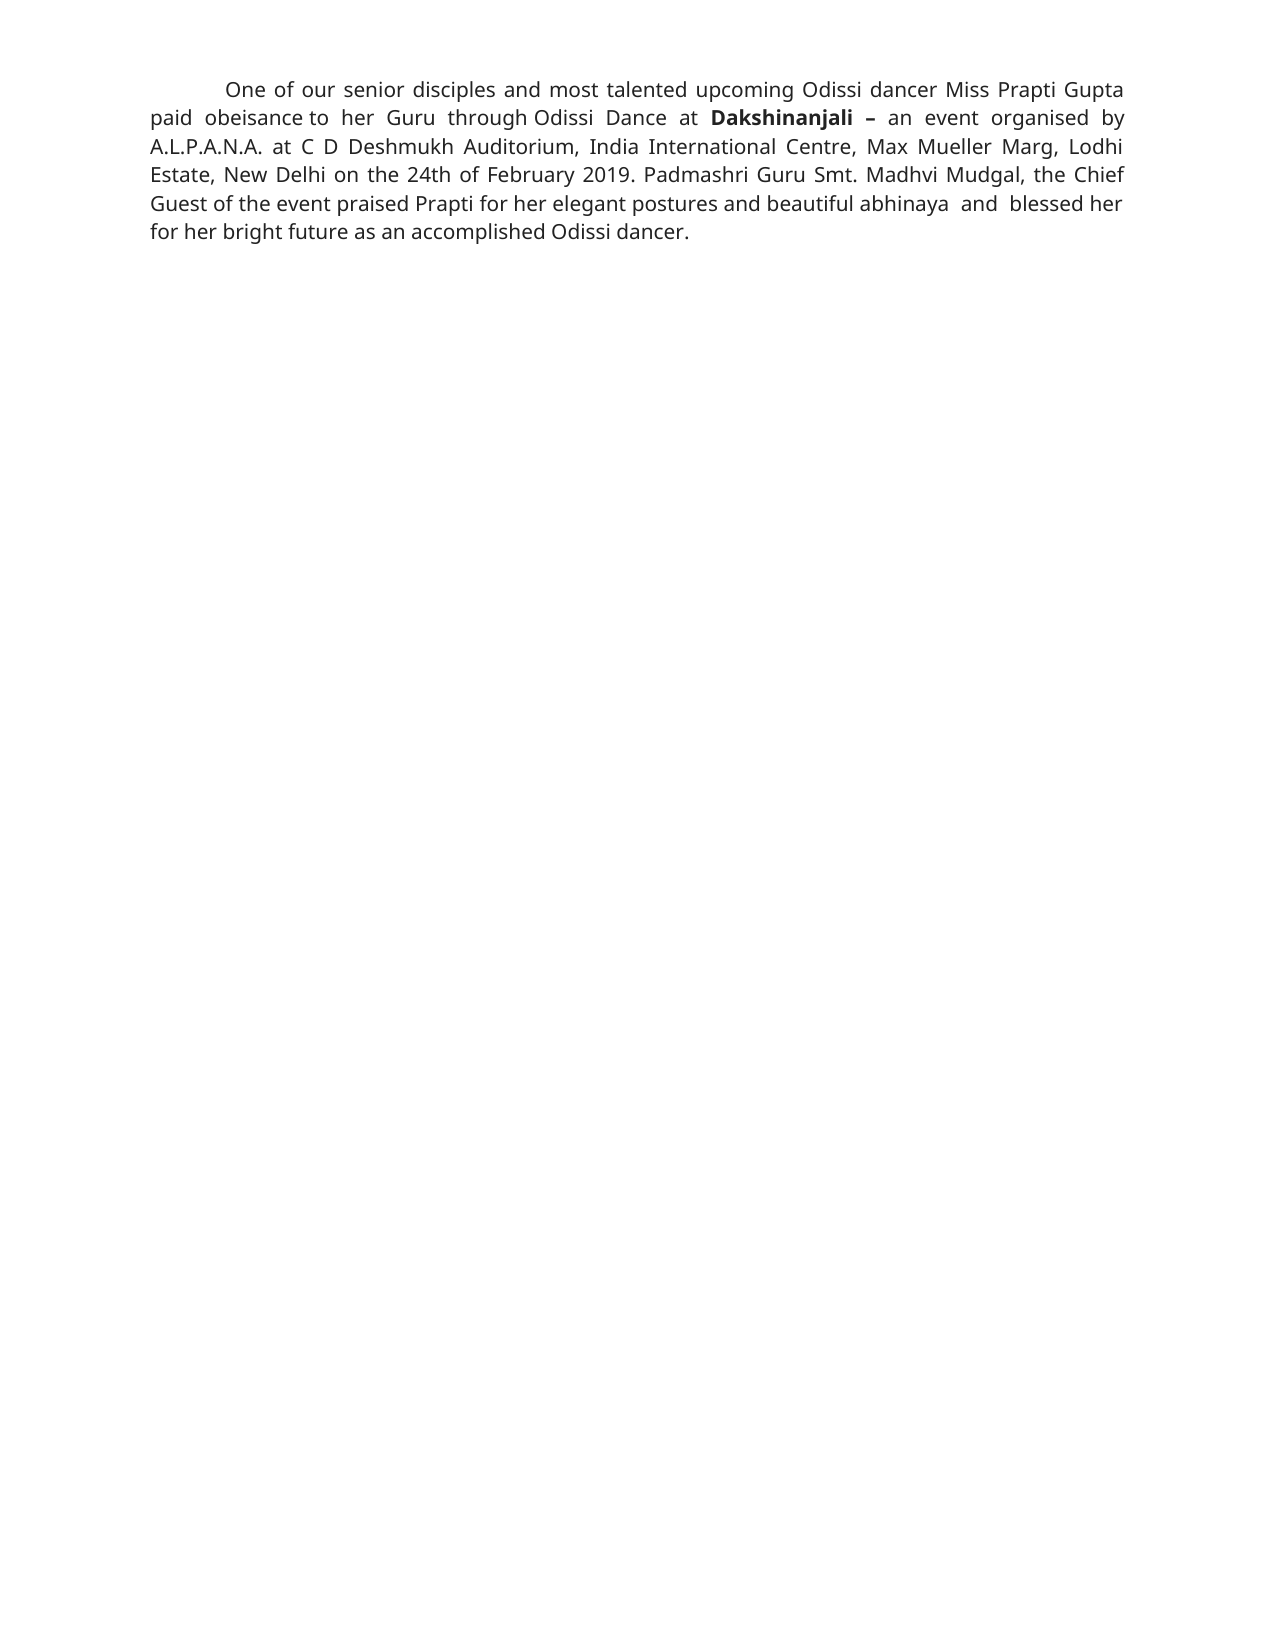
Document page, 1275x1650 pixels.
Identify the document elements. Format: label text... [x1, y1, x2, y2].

text One of our senior disciples and most talented upcoming Odissi dancer Miss Prapti Gupta paid obeisance to her Guru through Odissi Dance at Dakshinanjali – an event organised by A.L.P.A.N.A. at C D Deshmukh Auditorium, India International Centre, Max Mueller Marg, Lodhi Estate, New Delhi on the 24th of February 2019. Padmashri Guru Smt. Madhvi Mudgal, the Chief Guest of the event praised Prapti for her elegant postures and beautiful abhinaya and blessed her for her bright future as an accomplished Odissi dancer. [150, 75, 1125, 246]
